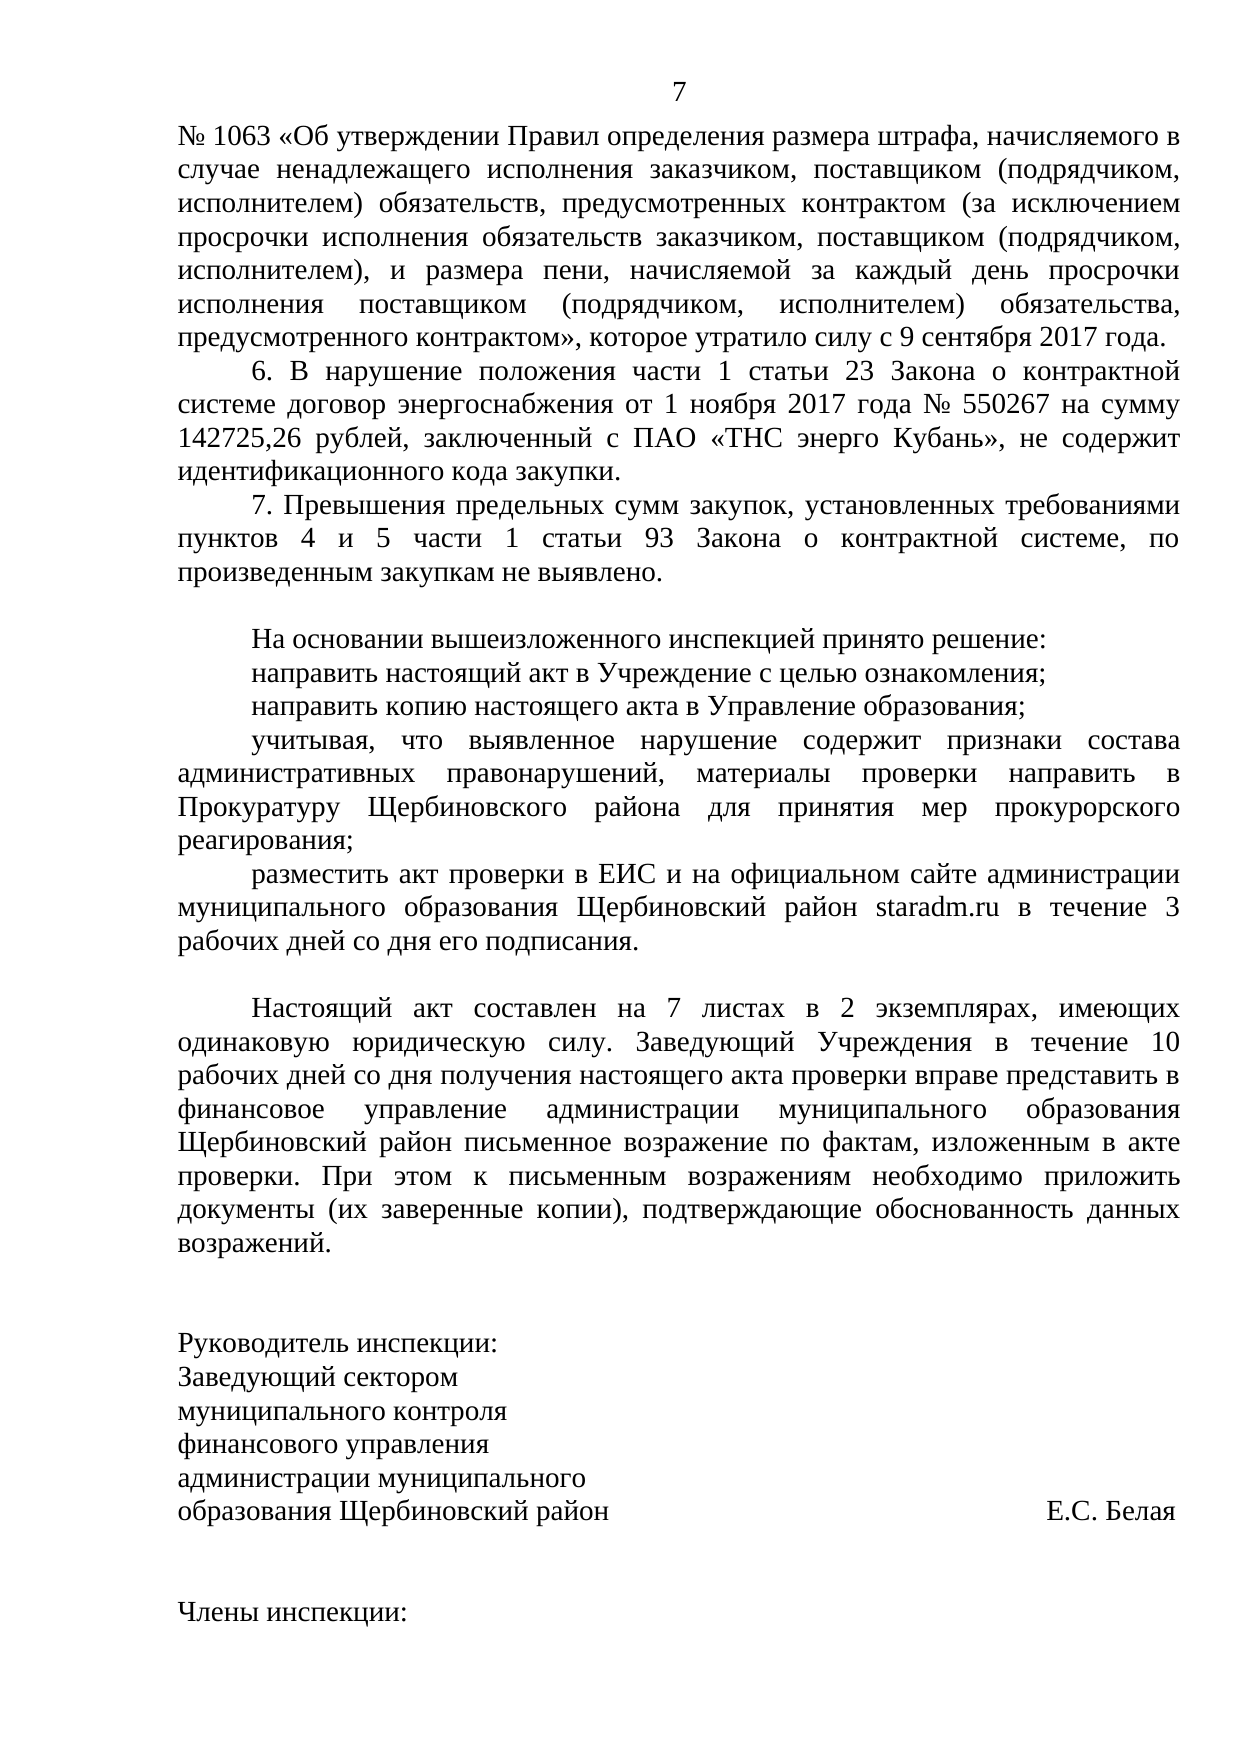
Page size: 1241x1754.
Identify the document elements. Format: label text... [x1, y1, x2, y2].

text муниципального контроля [177, 1393, 1181, 1426]
text Члены инспекции: [177, 1594, 1181, 1627]
text На основании вышеизложенного инспекцией принято решение: [177, 621, 1181, 655]
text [177, 118, 1181, 353]
text образования Щербиновский район Е.С. Белая [177, 1493, 1181, 1527]
text разместить акт проверки в ЕИС и на официальном сайте администрации муниципального образования Щербиновский район staradm.ru в течение 3 рабочих дней со дня его подписания. [177, 856, 1181, 957]
text Руководитель инспекции: [177, 1326, 1181, 1359]
text Настоящий акт составлен на 7 листах в 2 экземплярах, имеющих одинаковую юридическую силу. Заведующий Учреждения в течение 10 рабочих дней со дня получения настоящего акта проверки вправе представить в финансовое управление администрации муниципального образования Щербиновский район письменное возражение по фактам, изложенным в акте проверки. При этом к письменным возражениям необходимо приложить документы (их заверенные копии), подтверждающие обоснованность данных возражений. [177, 990, 1181, 1258]
text администрации муниципального [177, 1460, 1181, 1493]
text направить копию настоящего акта в Управление образования; [177, 688, 1181, 722]
text Заведующий сектором [177, 1359, 1181, 1393]
text учитывая, что выявленное нарушение содержит признаки состава административных правонарушений, материалы проверки направить в Прокуратуру Щербиновского района для принятия мер прокурорского реагирования; [177, 722, 1181, 856]
text 7. Превышения предельных сумм закупок, установленных требованиями пунктов 4 и 5 части 1 статьи 93 Закона о контрактной системе, по произведенным закупкам не выявлено. [177, 487, 1181, 588]
text финансового управления [177, 1426, 1181, 1460]
text 6. В нарушение положения части 1 статьи 23 Закона о контрактной системе договор энергоснабжения от 1 ноября 2017 года № 550267 на сумму 142725,26 рублей, заключенный с ПАО «ТНС энерго Кубань», не содержит идентификационного кода закупки. [177, 353, 1181, 487]
text направить настоящий акт в Учреждение с целью ознакомления; [177, 655, 1181, 688]
